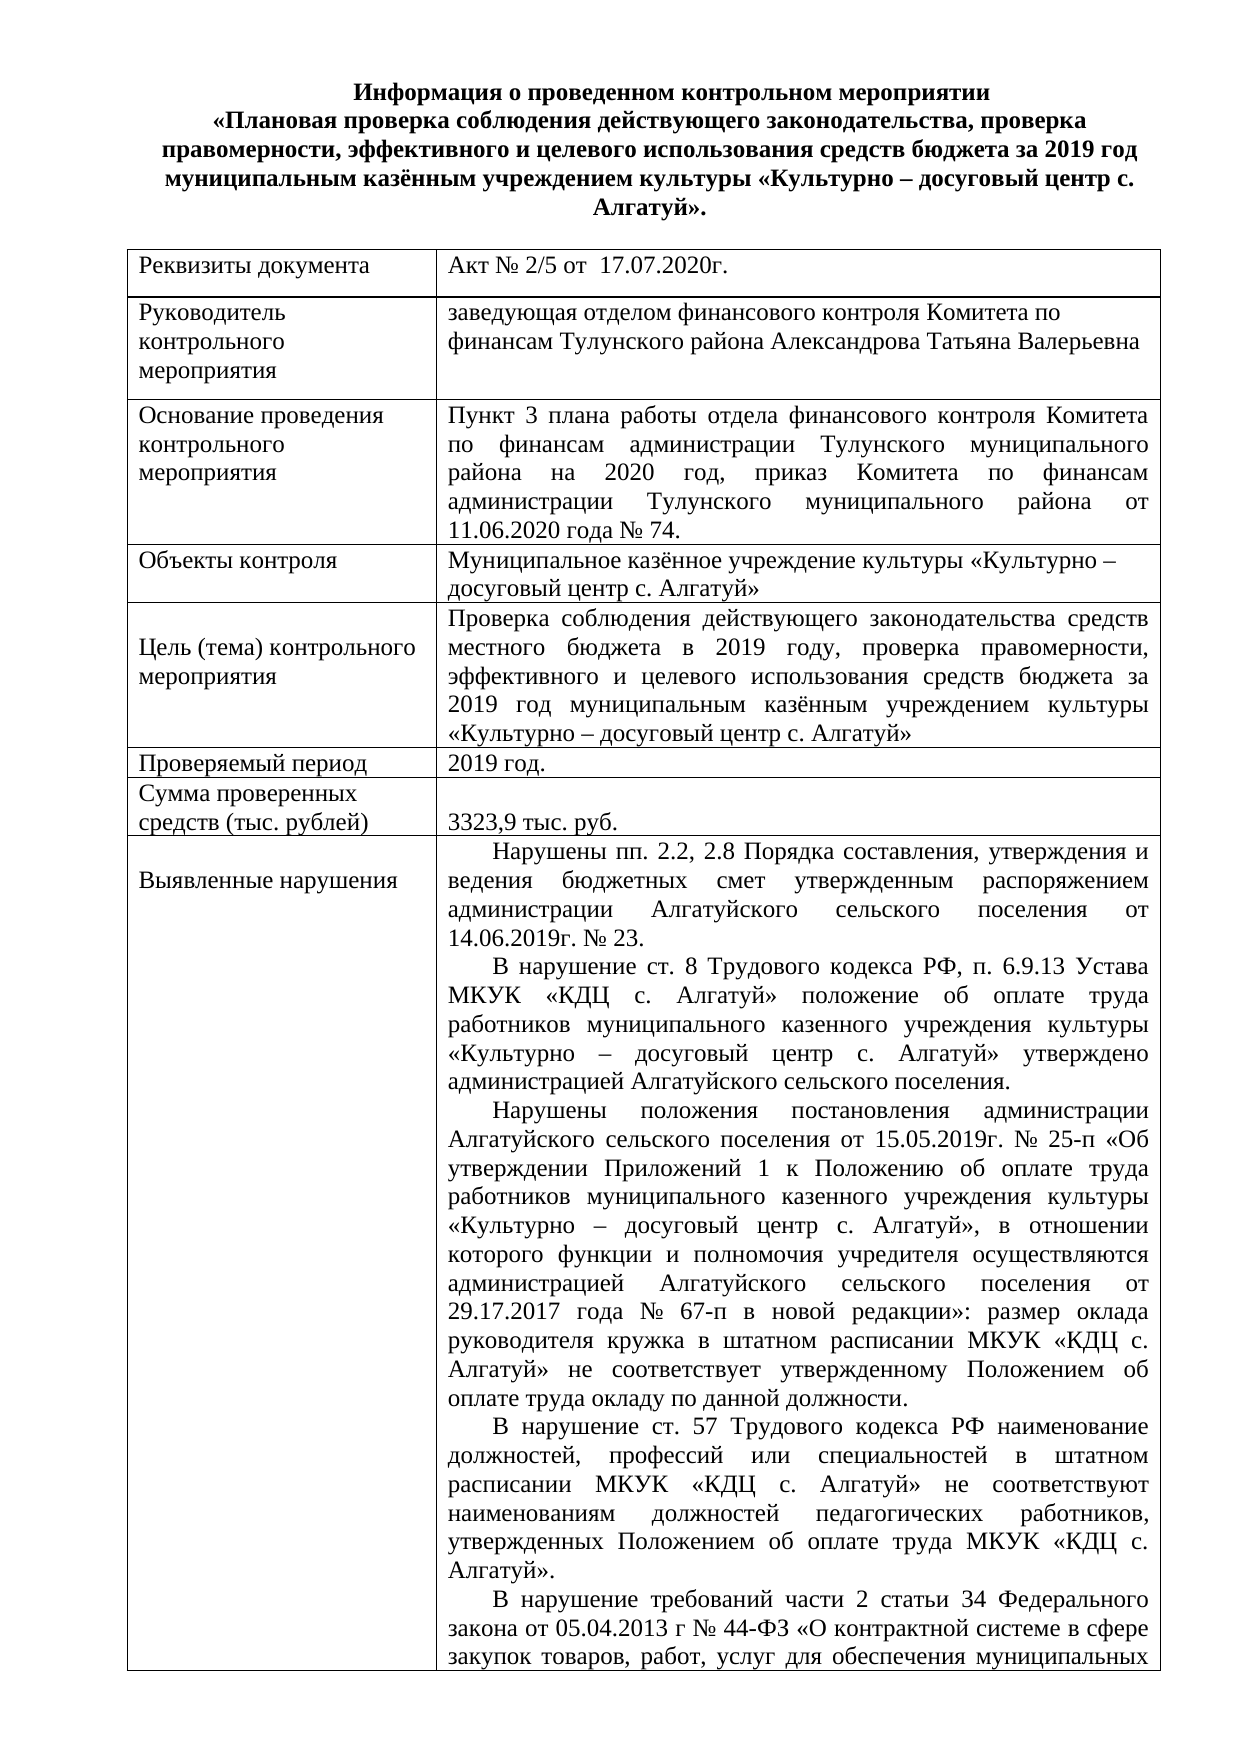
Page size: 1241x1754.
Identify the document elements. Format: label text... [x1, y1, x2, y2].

table_cell Цель (тема) контрольного мероприятия [128, 603, 436, 747]
table_cell Муниципальное казённое учреждение культуры «Культурно – досуговый центр с. Алгатуй» [437, 545, 1160, 602]
text Информация о проведенном контрольном мероприятии [142, 77, 1157, 106]
table_cell Сумма проверенных средств (тыс. рублей) [128, 778, 436, 835]
table_cell Пункт 3 плана работы отдела финансового контроля Комитета по финансам администрации Тулунского муниципального района на 2020 год, приказ Комитета по финансам администрации Тулунского муниципального района от 11.06.2020 года № 74. [437, 400, 1160, 544]
table_cell Основание проведения контрольного мероприятия [128, 400, 436, 544]
table_cell 3323,9 тыс. руб. [437, 778, 1160, 835]
table_cell 2019 год. [437, 748, 1160, 777]
table_cell Проверка соблюдения действующего законодательства средств местного бюджета в 2019 году, проверка правомерности, эффективного и целевого использования средств бюджета за 2019 год муниципальным казённым учреждением культуры «Культурно – досуговый центр с. Алгатуй» [437, 603, 1160, 747]
table_cell заведующая отделом финансового контроля Комитета по финансам Тулунского района Александрова Татьяна Валерьевна [437, 298, 1160, 399]
table_cell Проверяемый период [128, 748, 436, 777]
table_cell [128, 836, 436, 1670]
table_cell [437, 836, 1160, 1670]
text «Плановая проверка соблюдения действующего законодательства, проверка правомерности, эффективного и целевого использования средств бюджета за 2019 год муниципальным казённым учреждением культуры «Культурно – досуговый центр с. Алгатуй». [142, 106, 1157, 221]
table_cell Объекты контроля [128, 545, 436, 602]
table_header Реквизиты документа [128, 250, 436, 296]
table_cell Руководитель контрольного мероприятия [128, 298, 436, 399]
table_header Акт № 2/5 от 17.07.2020г. [437, 250, 1160, 296]
